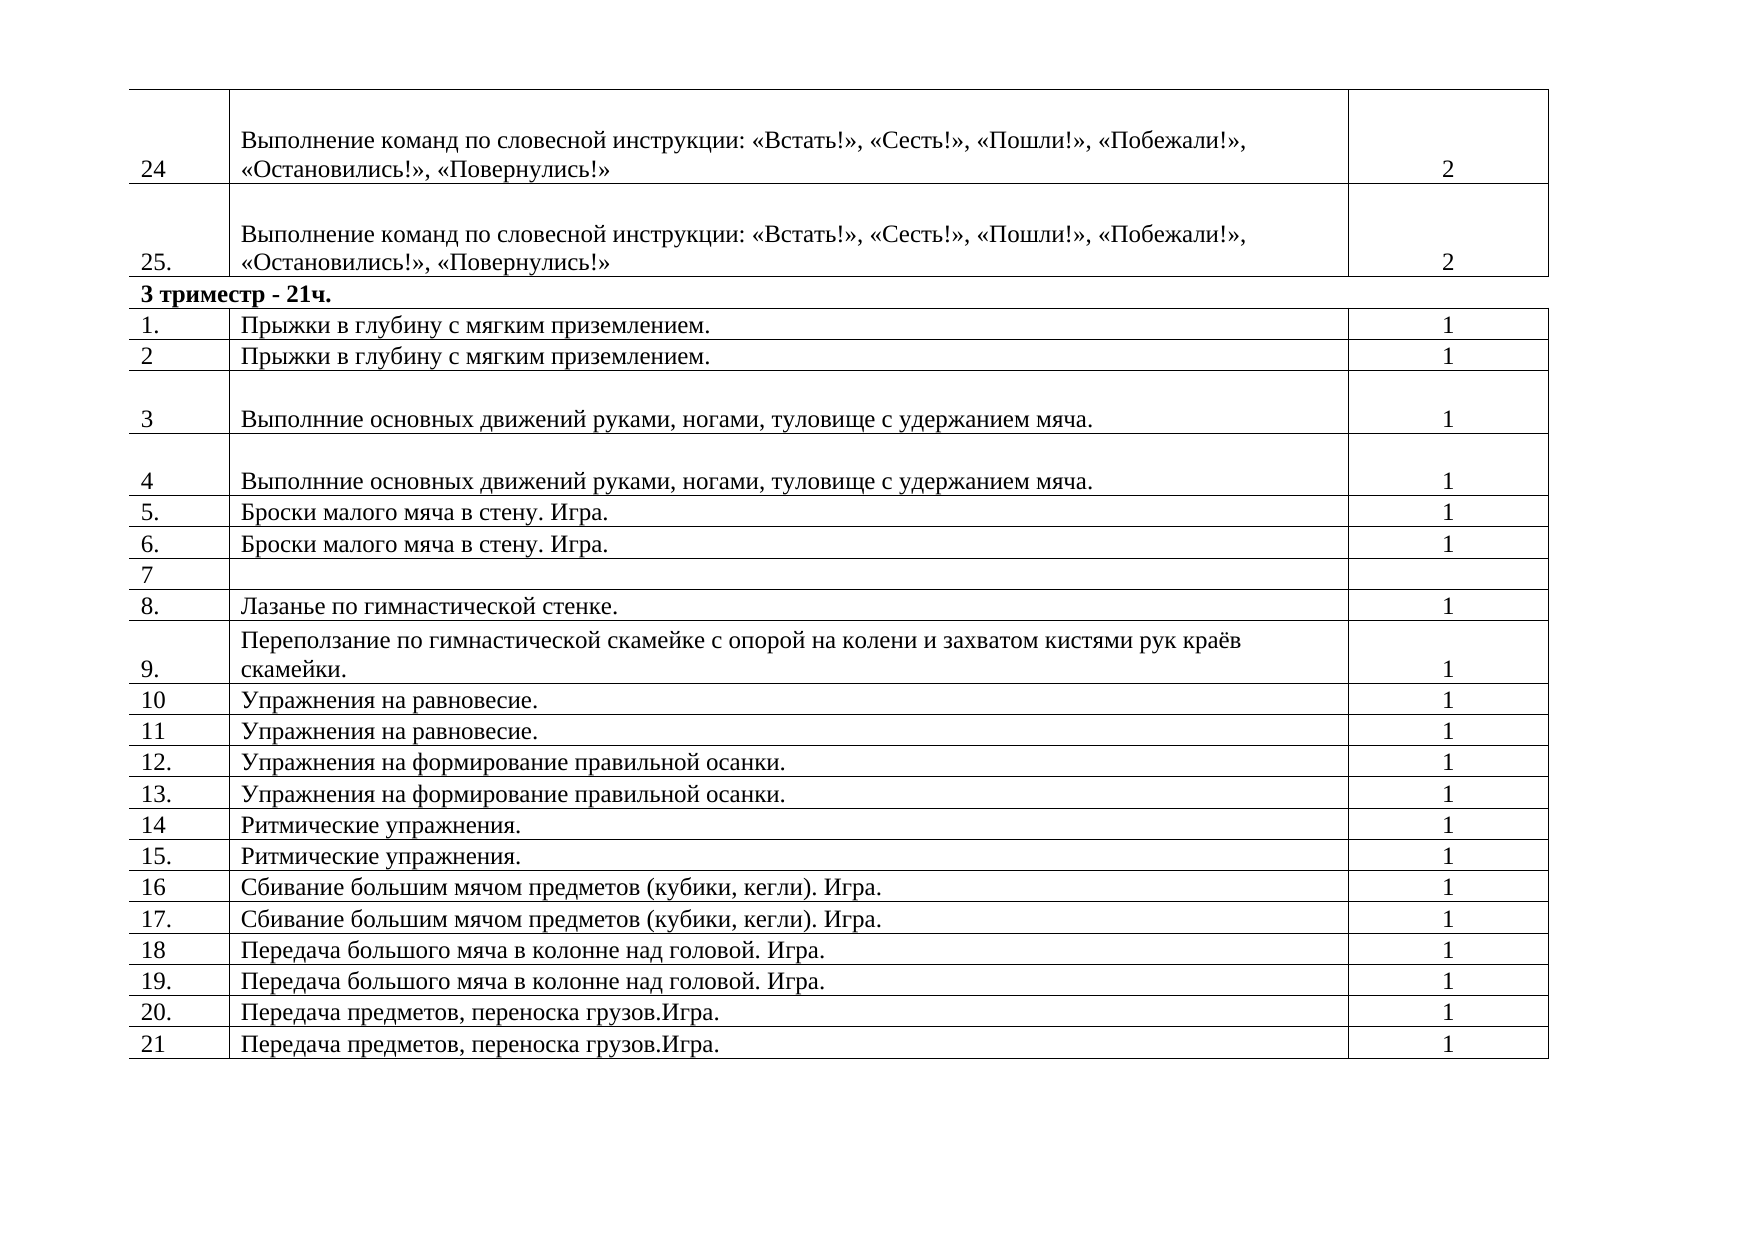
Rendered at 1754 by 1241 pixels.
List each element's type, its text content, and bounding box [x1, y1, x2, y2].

table_cell Ритмические упражнения. [230, 809, 1348, 839]
table_cell 12. [129, 746, 229, 776]
table_cell 1 [1349, 371, 1548, 432]
table_cell 11 [129, 715, 229, 745]
table_cell 3 [129, 371, 229, 432]
table_cell Передача большого мяча в колонне над головой. Игра. [230, 965, 1348, 995]
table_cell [230, 90, 1348, 182]
table_cell Броски малого мяча в стену. Игра. [230, 496, 1348, 526]
table_cell 1 [1349, 715, 1548, 745]
table_cell 9. [129, 621, 229, 682]
table_cell [230, 559, 1348, 589]
table_cell 2 [129, 340, 229, 370]
table_cell 1 [1349, 496, 1548, 526]
table_cell 1 [1349, 871, 1548, 901]
table_cell 1 [1349, 840, 1548, 870]
table_cell 1 [1349, 965, 1548, 995]
table_cell Прыжки в глубину с мягким приземлением. [230, 340, 1348, 370]
table_cell Выполнние основных движений руками, ногами, туловище с удержанием мяча. [230, 434, 1348, 495]
table_cell 1. [129, 309, 229, 339]
table_cell 18 [129, 934, 229, 964]
table_cell Ритмические упражнения. [230, 840, 1348, 870]
table_cell 1 [1349, 527, 1548, 557]
table_cell 1 [1349, 309, 1548, 339]
table_cell Выполнние основных движений руками, ногами, туловище с удержанием мяча. [230, 371, 1348, 432]
table_cell Прыжки в глубину с мягким приземлением. [230, 309, 1348, 339]
table_cell 1 [1349, 590, 1548, 620]
table_cell 16 [129, 871, 229, 901]
table_cell Упражнения на формирование правильной осанки. [230, 746, 1348, 776]
table_cell Передача большого мяча в колонне над головой. Игра. [230, 934, 1348, 964]
table_cell 4 [129, 434, 229, 495]
table_cell 1 [1349, 621, 1548, 682]
table_cell 1 [1349, 777, 1548, 807]
table_cell 1 [1349, 934, 1548, 964]
table_cell Сбивание большим мячом предметов (кубики, кегли). Игра. [230, 902, 1348, 932]
table_cell 1 [1349, 902, 1548, 932]
table_cell 1 [1349, 996, 1548, 1026]
table_cell Передача предметов, переноска грузов.Игра. [230, 1027, 1348, 1057]
table_cell 19. [129, 965, 229, 995]
table_cell Сбивание большим мячом предметов (кубики, кегли). Игра. [230, 871, 1348, 901]
table_cell Упражнения на формирование правильной осанки. [230, 777, 1348, 807]
table_cell 14 [129, 809, 229, 839]
table_cell 3 триместр - 21ч. [129, 277, 1548, 307]
table_cell Упражнения на равновесие. [230, 715, 1348, 745]
table_cell 20. [129, 996, 229, 1026]
table_cell Броски малого мяча в стену. Игра. [230, 527, 1348, 557]
table_cell Переползание по гимнастической скамейке с опорой на колени и захватом кистями рук краёв скамейки. [230, 621, 1348, 682]
table_cell 24 [129, 90, 229, 182]
table_cell 15. [129, 840, 229, 870]
table_cell 5. [129, 496, 229, 526]
table_cell 2 [1349, 184, 1548, 276]
table_cell 1 [1349, 746, 1548, 776]
table_cell 1 [1349, 809, 1548, 839]
table_cell Передача предметов, переноска грузов.Игра. [230, 996, 1348, 1026]
table_cell 6. [129, 527, 229, 557]
table_cell 1 [1349, 684, 1548, 714]
table_cell 1 [1349, 434, 1548, 495]
table_cell 10 [129, 684, 229, 714]
table_cell 25. [129, 184, 229, 276]
table_cell Лазанье по гимнастической стенке. [230, 590, 1348, 620]
table_cell 1 [1349, 1027, 1548, 1057]
table_cell 1 [1349, 340, 1548, 370]
table_cell 17. [129, 902, 229, 932]
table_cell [230, 184, 1348, 276]
table_cell [1349, 559, 1548, 589]
table_cell 13. [129, 777, 229, 807]
table_cell Упражнения на равновесие. [230, 684, 1348, 714]
table_cell 21 [129, 1027, 229, 1057]
table_cell 2 [1349, 90, 1548, 182]
table_cell 8. [129, 590, 229, 620]
table_cell 7 [129, 559, 229, 589]
